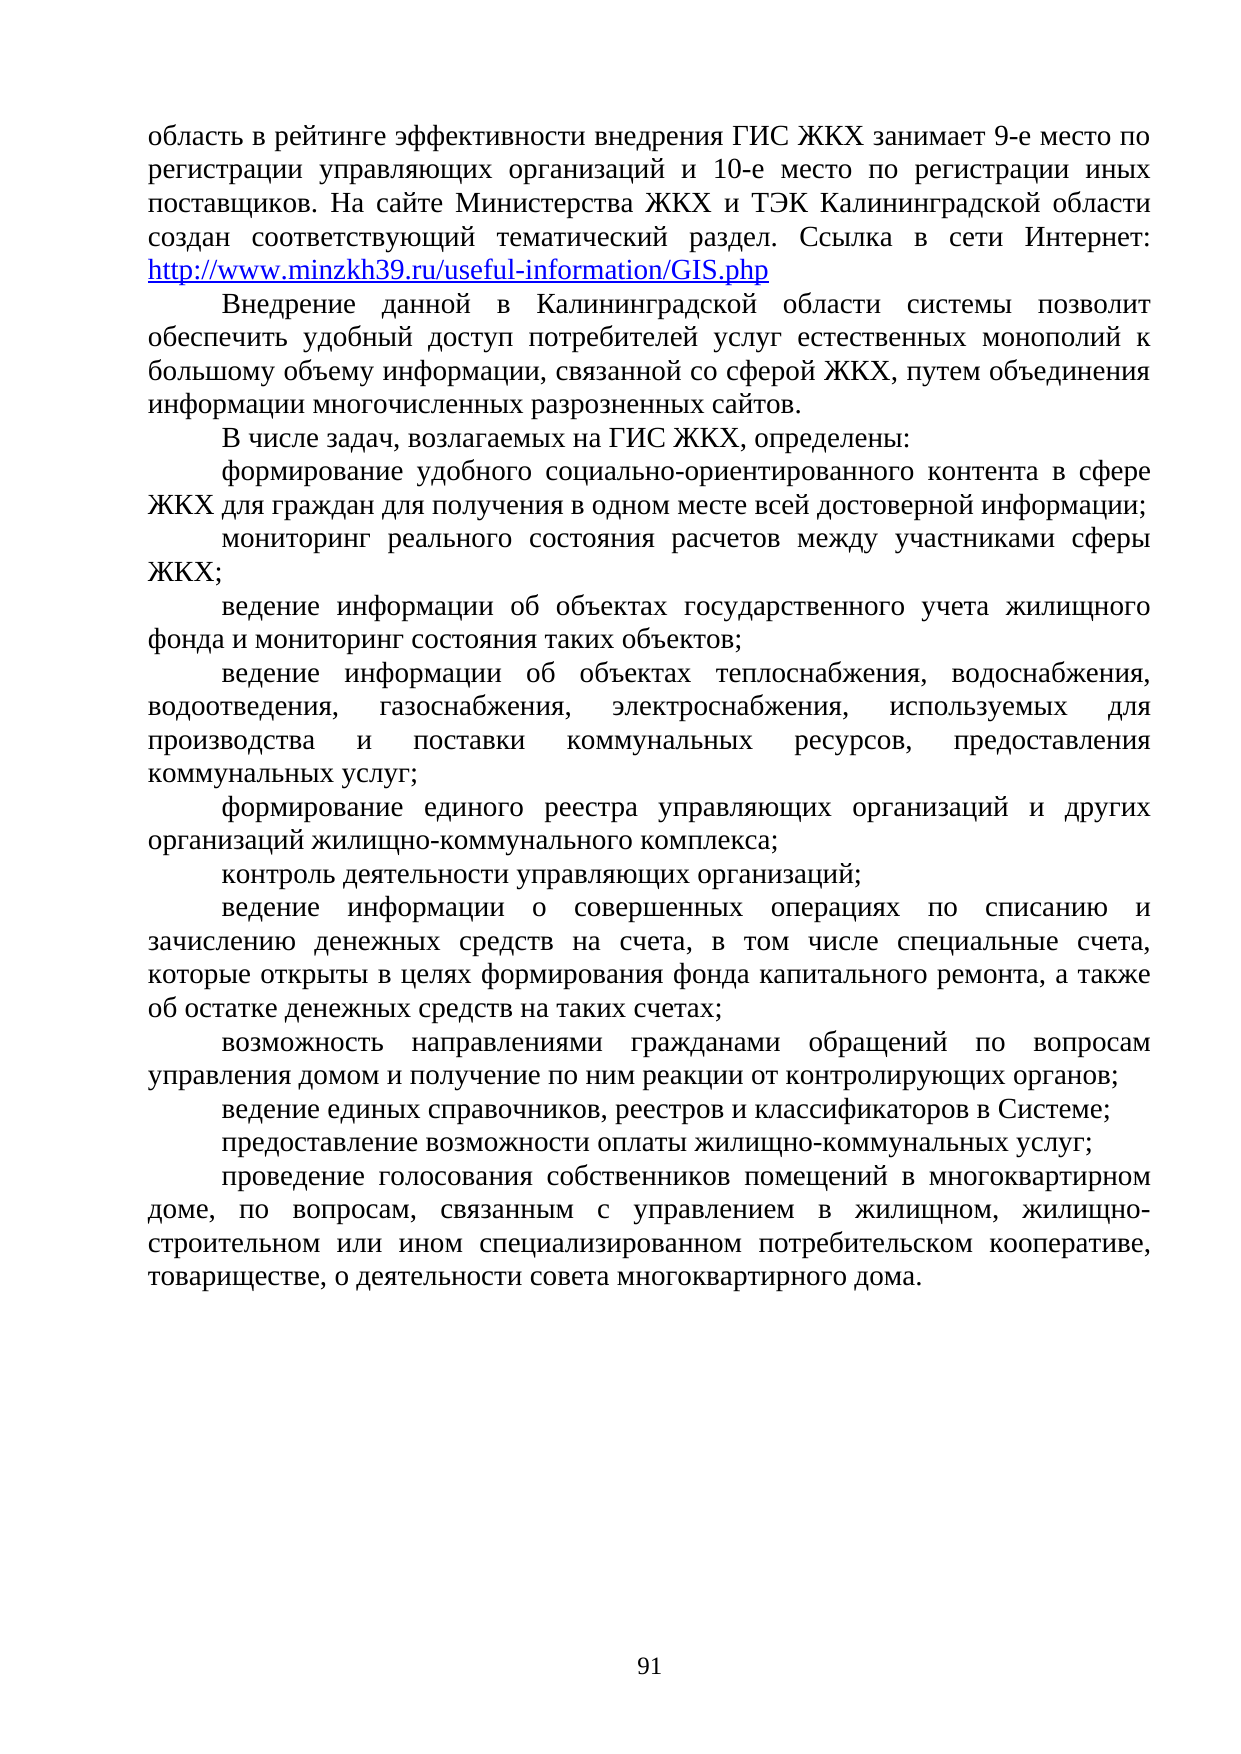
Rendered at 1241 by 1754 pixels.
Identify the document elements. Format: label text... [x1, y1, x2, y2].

text ведение информации о совершенных операциях по списанию и зачислению денежных средств на счета, в том числе специальные счета, которые открыты в целях формирования фонда капитального ремонта, а также об остатке денежных средств на таких счетах; [148, 889, 1152, 1024]
text мониторинг реального состояния расчетов между участниками сферы ЖКХ; [148, 521, 1152, 588]
text В числе задач, возлагаемых на ГИС ЖКХ, определены: [148, 420, 1152, 453]
text формирование единого реестра управляющих организаций и других организаций жилищно-коммунального комплекса; [148, 789, 1152, 856]
text ведение информации об объектах государственного учета жилищного фонда и мониторинг состояния таких объектов; [148, 588, 1152, 655]
text возможность направлениями гражданами обращений по вопросам управления домом и получение по ним реакции от контролирующих органов; [148, 1024, 1152, 1091]
text предоставление возможности оплаты жилищно-коммунальных услуг; [148, 1124, 1152, 1158]
text ведение единых справочников, реестров и классификаторов в Системе; [148, 1091, 1152, 1124]
text формирование удобного социально-ориентированного контента в сфере ЖКХ для граждан для получения в одном месте всей достоверной информации; [148, 453, 1152, 521]
text контроль деятельности управляющих организаций; [148, 856, 1152, 889]
text Внедрение данной в Калининградской области системы позволит обеспечить удобный доступ потребителей услуг естественных монополий к большому объему информации, связанной со сферой ЖКХ, путем объединения информации многочисленных разрозненных сайтов. [148, 286, 1152, 420]
text ведение информации об объектах теплоснабжения, водоснабжения, водоотведения, газоснабжения, электроснабжения, используемых для производства и поставки коммунальных ресурсов, предоставления коммунальных услуг; [148, 655, 1152, 789]
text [148, 118, 1152, 286]
text проведение голосования собственников помещений в многоквартирном доме, по вопросам, связанным с управлением в жилищном, жилищно-строительном или ином специализированном потребительском кооперативе, товариществе, о деятельности совета многоквартирного дома. [148, 1158, 1152, 1292]
